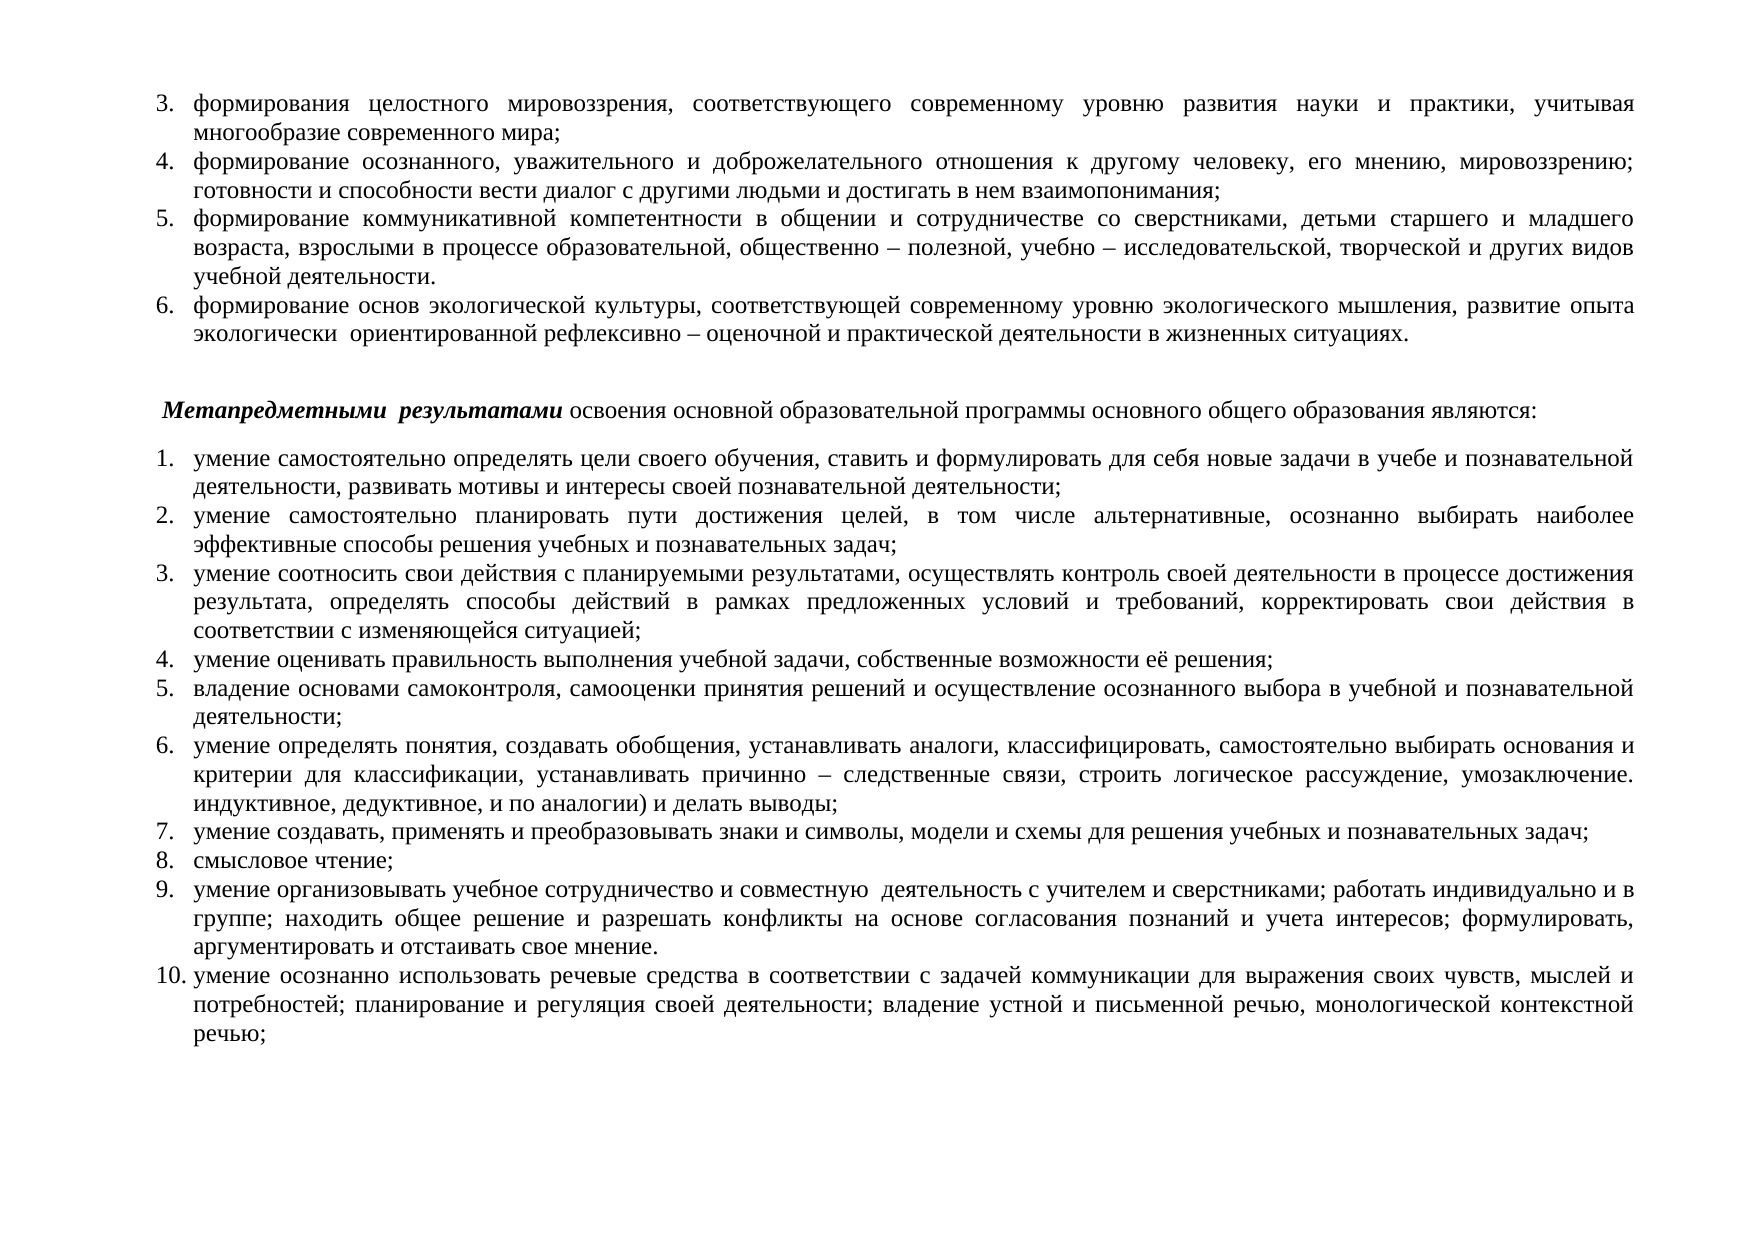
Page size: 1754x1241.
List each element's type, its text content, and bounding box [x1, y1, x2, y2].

list смысловое чтение; [156, 845, 1636, 874]
list владение основами самоконтроля, самооценки принятия решений и осуществление осознанного выбора в учебной и познавательной деятельности; [156, 673, 1636, 730]
list умение определять понятия, создавать обобщения, устанавливать аналоги, классифицировать, самостоятельно выбирать основания и критерии для классификации, устанавливать причинно – следственные связи, строить логическое рассуждение, умозаключение. индуктивное, дедуктивное, и по аналогии) и делать выводы; [156, 730, 1636, 816]
list умение организовывать учебное сотрудничество и совместную деятельность с учителем и сверстниками; работать индивидуально и в группе; находить общее решение и разрешать конфликты на основе согласования познаний и учета интересов; формулировать, аргументировать и отстаивать свое мнение. [156, 874, 1636, 960]
list умение самостоятельно определять цели своего обучения, ставить и формулировать для себя новые задачи в учебе и познавательной деятельности, развивать мотивы и интересы своей познавательной деятельности; [156, 443, 1636, 500]
list умение осознанно использовать речевые средства в соответствии с задачей коммуникации для выражения своих чувств, мыслей и потребностей; планирование и регуляция своей деятельности; владение устной и письменной речью, монологической контекстной речью; [156, 960, 1636, 1046]
list формирование основ экологической культуры, соответствующей современному уровню экологического мышления, развитие опыта экологически ориентированной рефлексивно – оценочной и практической деятельности в жизненных ситуациях. [156, 290, 1636, 347]
list умение создавать, применять и преобразовывать знаки и символы, модели и схемы для решения учебных и познавательных задач; [156, 816, 1636, 845]
list умение соотносить свои действия с планируемыми результатами, осуществлять контроль своей деятельности в процессе достижения результата, определять способы действий в рамках предложенных условий и требований, корректировать свои действия в соответствии с изменяющейся ситуацией; [156, 558, 1636, 644]
list умение самостоятельно планировать пути достижения целей, в том числе альтернативные, осознанно выбирать наиболее эффективные способы решения учебных и познавательных задач; [156, 500, 1636, 558]
text Метапредметными результатами освоения основной образовательной программы основного общего образования являются: [118, 395, 1636, 424]
list формирования целостного мировоззрения, соответствующего современному уровню развития науки и практики, учитывая многообразие современного мира; [156, 88, 1636, 146]
list умение оценивать правильность выполнения учебной задачи, собственные возможности её решения; [156, 644, 1636, 673]
list формирование осознанного, уважительного и доброжелательного отношения к другому человеку, его мнению, мировоззрению; готовности и способности вести диалог с другими людьми и достигать в нем взаимопонимания; [156, 146, 1636, 203]
list формирование коммуникативной компетентности в общении и сотрудничестве со сверстниками, детьми старшего и младшего возраста, взрослыми в процессе образовательной, общественно – полезной, учебно – исследовательской, творческой и других видов учебной деятельности. [156, 203, 1636, 290]
